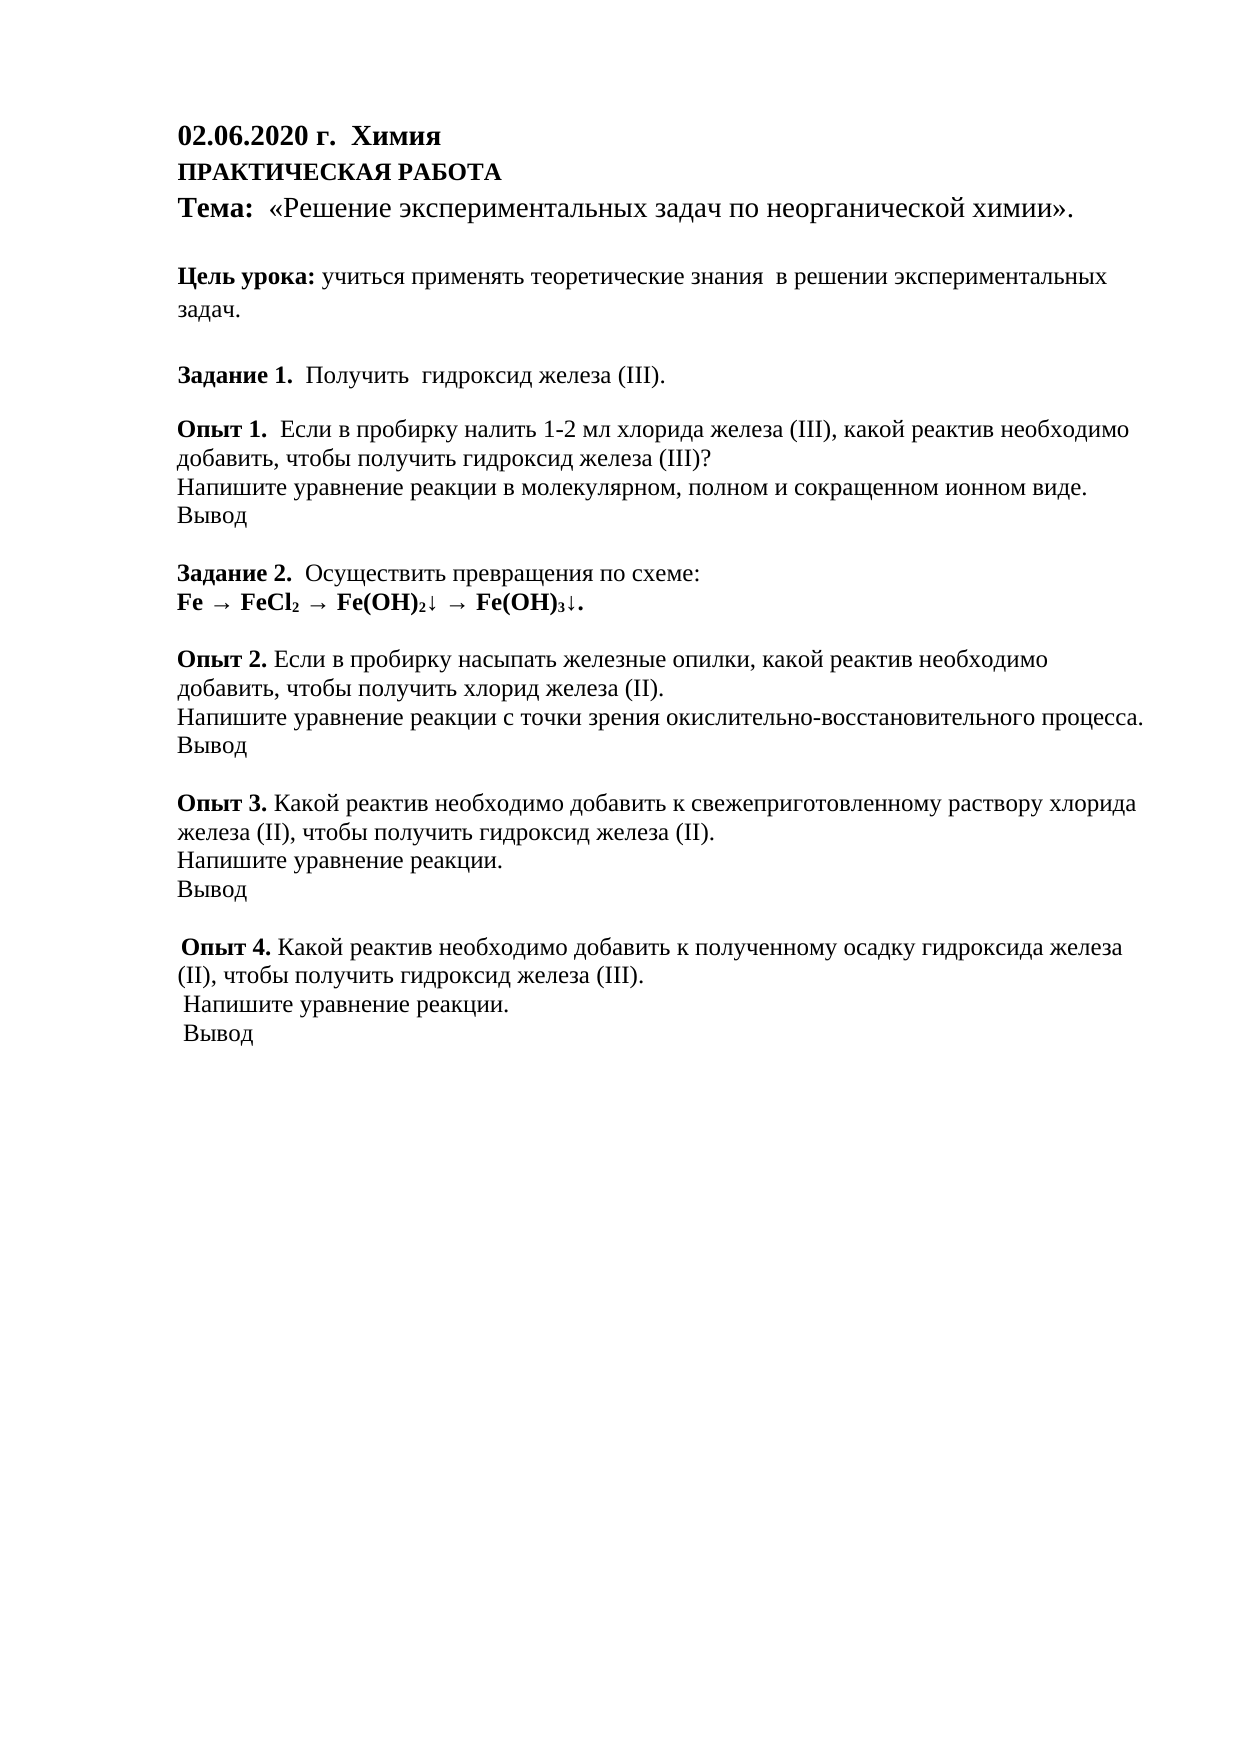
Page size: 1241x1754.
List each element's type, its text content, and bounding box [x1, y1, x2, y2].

text ПРАКТИЧЕСКАЯ РАБОТА [177, 157, 1152, 185]
list Напишите уравнение реакции с точки зрения окислительно-восстановительного процесса. [133, 702, 1152, 730]
text Задание 1. Получить гидроксид железа (ІІІ). [177, 360, 1152, 389]
list Напишите уравнение реакции в молекулярном, полном и сокращенном ионном виде. [133, 472, 1152, 500]
text Цель урока: учиться применять теоретические знания в решении экспериментальных задач. [177, 261, 1152, 323]
list Напишите уравнение реакции. [133, 989, 1152, 1018]
list Вывод [133, 874, 1152, 903]
list Опыт 3. Какой реактив необходимо добавить к свежеприготовленному раствору хлорида железа (II), чтобы получить гидроксид железа (II). [133, 788, 1152, 845]
list Вывод [133, 500, 1152, 529]
list Опыт 1. Если в пробирку налить 1-2 мл хлорида железа (ІІІ), какой реактив необходимо [133, 414, 1152, 443]
text 02.06.2020 г. Химия [177, 118, 1152, 152]
list Вывод [133, 730, 1152, 759]
list Опыт 2. Если в пробирку насыпать железные опилки, какой реактив необходимо добавить, чтобы получить хлорид железа (II). [133, 644, 1152, 702]
list Задание 2. Осуществить превращения по схеме: [133, 558, 1152, 587]
list добавить, чтобы получить гидроксид железа (ІІІ)? [133, 443, 1152, 472]
list Вывод [133, 1018, 1152, 1047]
list Напишите уравнение реакции. [133, 845, 1152, 874]
list Fe → FeCl2 → Fe(OH)2↓ → Fe(OH)3↓. [133, 587, 1152, 615]
text Тема: «Решение экспериментальных задач по неорганической химии». [177, 190, 1152, 223]
list Опыт 4. Какой реактив необходимо добавить к полученному осадку гидроксида железа (II), чтобы получить гидроксид железа (ІІІ). [118, 932, 1152, 989]
